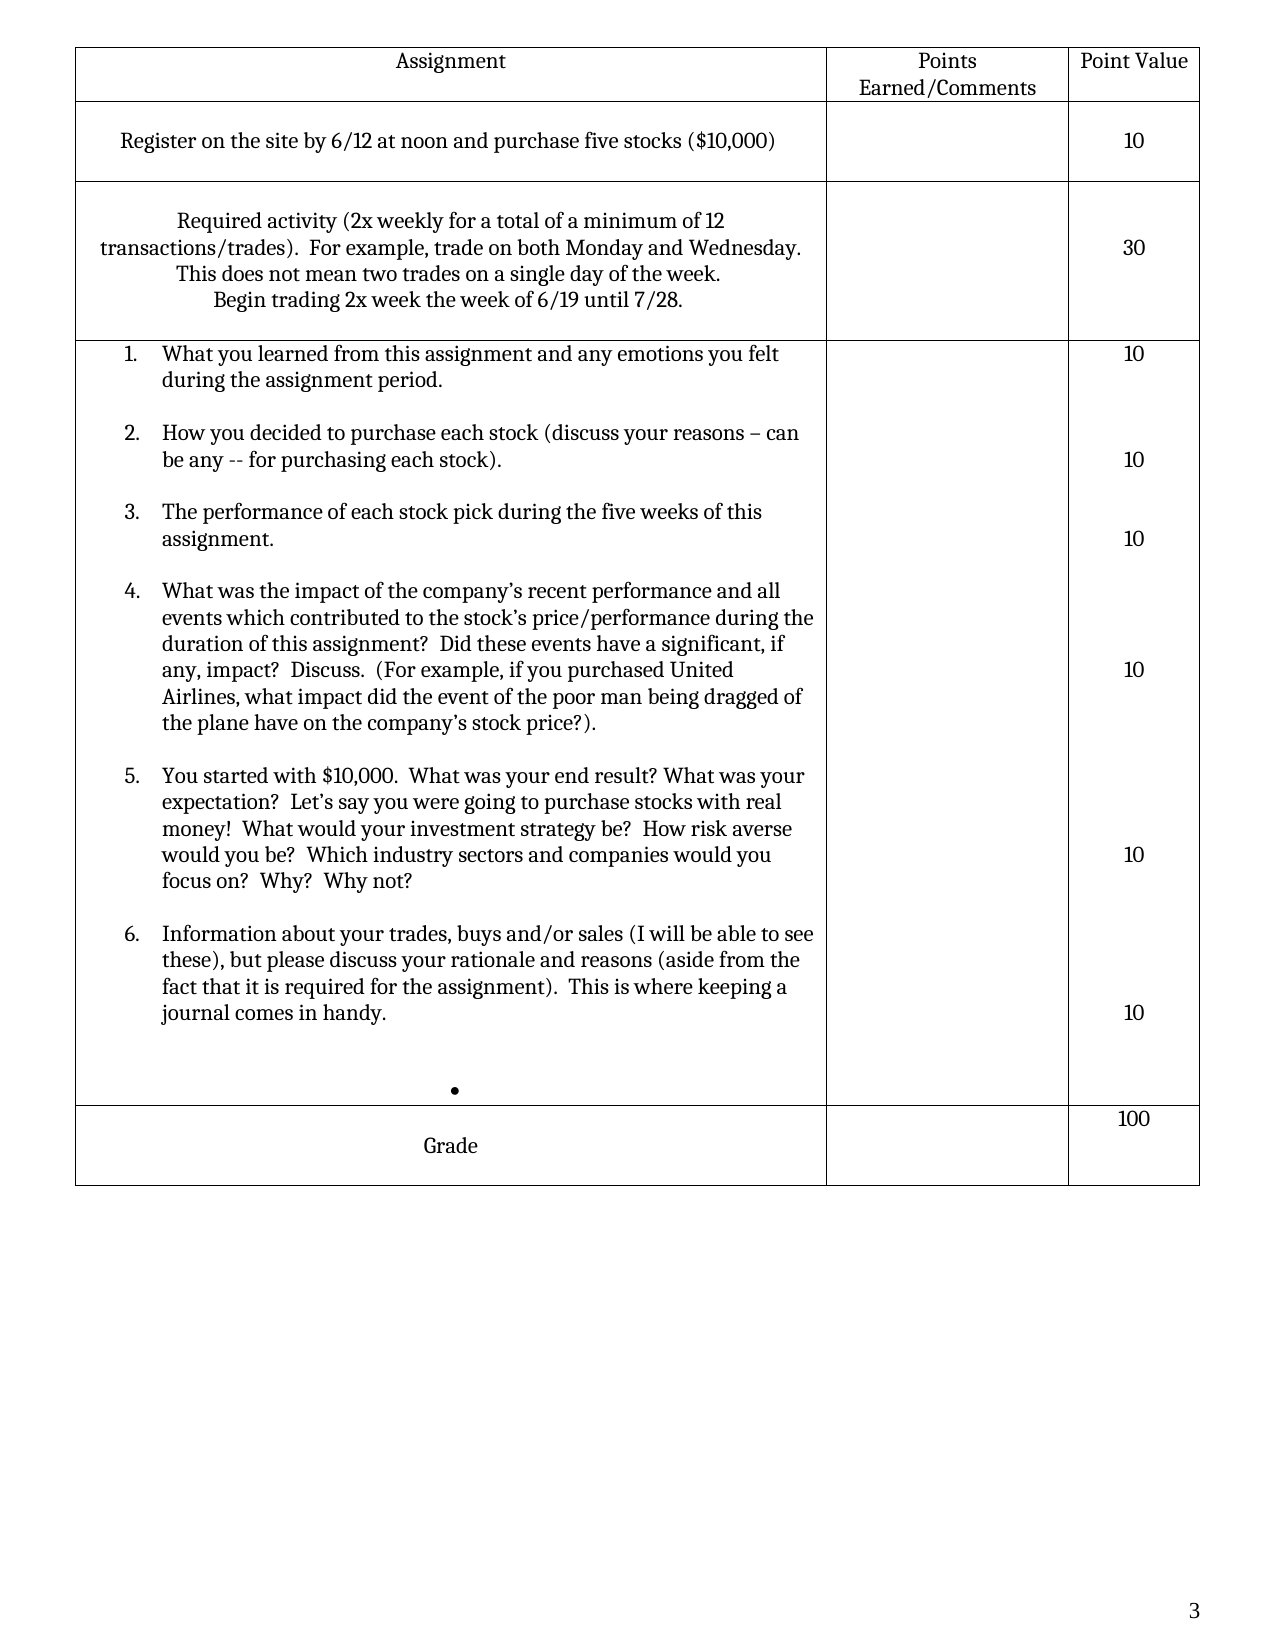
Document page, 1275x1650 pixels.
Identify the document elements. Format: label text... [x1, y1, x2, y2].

table_cell 10 10 10 10 10 10 [1069, 341, 1199, 1105]
table_cell 30 [1069, 182, 1199, 340]
table_cell Grade [76, 1106, 826, 1185]
table_cell What you learned from this assignment and any emotions you felt during the assignment period. How you decided to purchase each stock (discuss your reasons – can be any -- for purchasing each stock). The performance of each stock pick during the five weeks of this assignment. What was the impact of the company’s recent performance and all events which contributed to the stock’s price/performance during the duration of this assignment? Did these events have a significant, if any, impact? Discuss. (For example, if you purchased United Airlines, what impact did the event of the poor man being dragged of the plane have on the company’s stock price?). You started with $10,000. What was your end result? What was your expectation? Let’s say you were going to purchase stocks with real money! What would your investment strategy be? How risk averse would you be? Which industry sectors and companies would you focus on? Why? Why not? Information about your trades, buys and/or sales (I will be able to see these), but please discuss your rationale and reasons (aside from the fact that it is required for the assignment). This is where keeping a journal comes in handy. [76, 341, 826, 1105]
table_cell [827, 1106, 1068, 1185]
table_cell Required activity (2x weekly for a total of a minimum of 12 transactions/trades). For example, trade on both Monday and Wednesday. This does not mean two trades on a single day of the week. Begin trading 2x week the week of 6/19 until 7/28. [76, 182, 826, 340]
table_cell 10 [1069, 102, 1199, 181]
table_header Assignment [76, 48, 826, 101]
table_cell Register on the site by 6/12 at noon and purchase five stocks ($10,000) [76, 102, 826, 181]
table_cell [827, 102, 1068, 181]
table_cell [827, 341, 1068, 1105]
table_header Points Earned/Comments [827, 48, 1068, 101]
table_cell [827, 182, 1068, 340]
table_cell 100 [1069, 1106, 1199, 1185]
table_header Point Value [1069, 48, 1199, 101]
